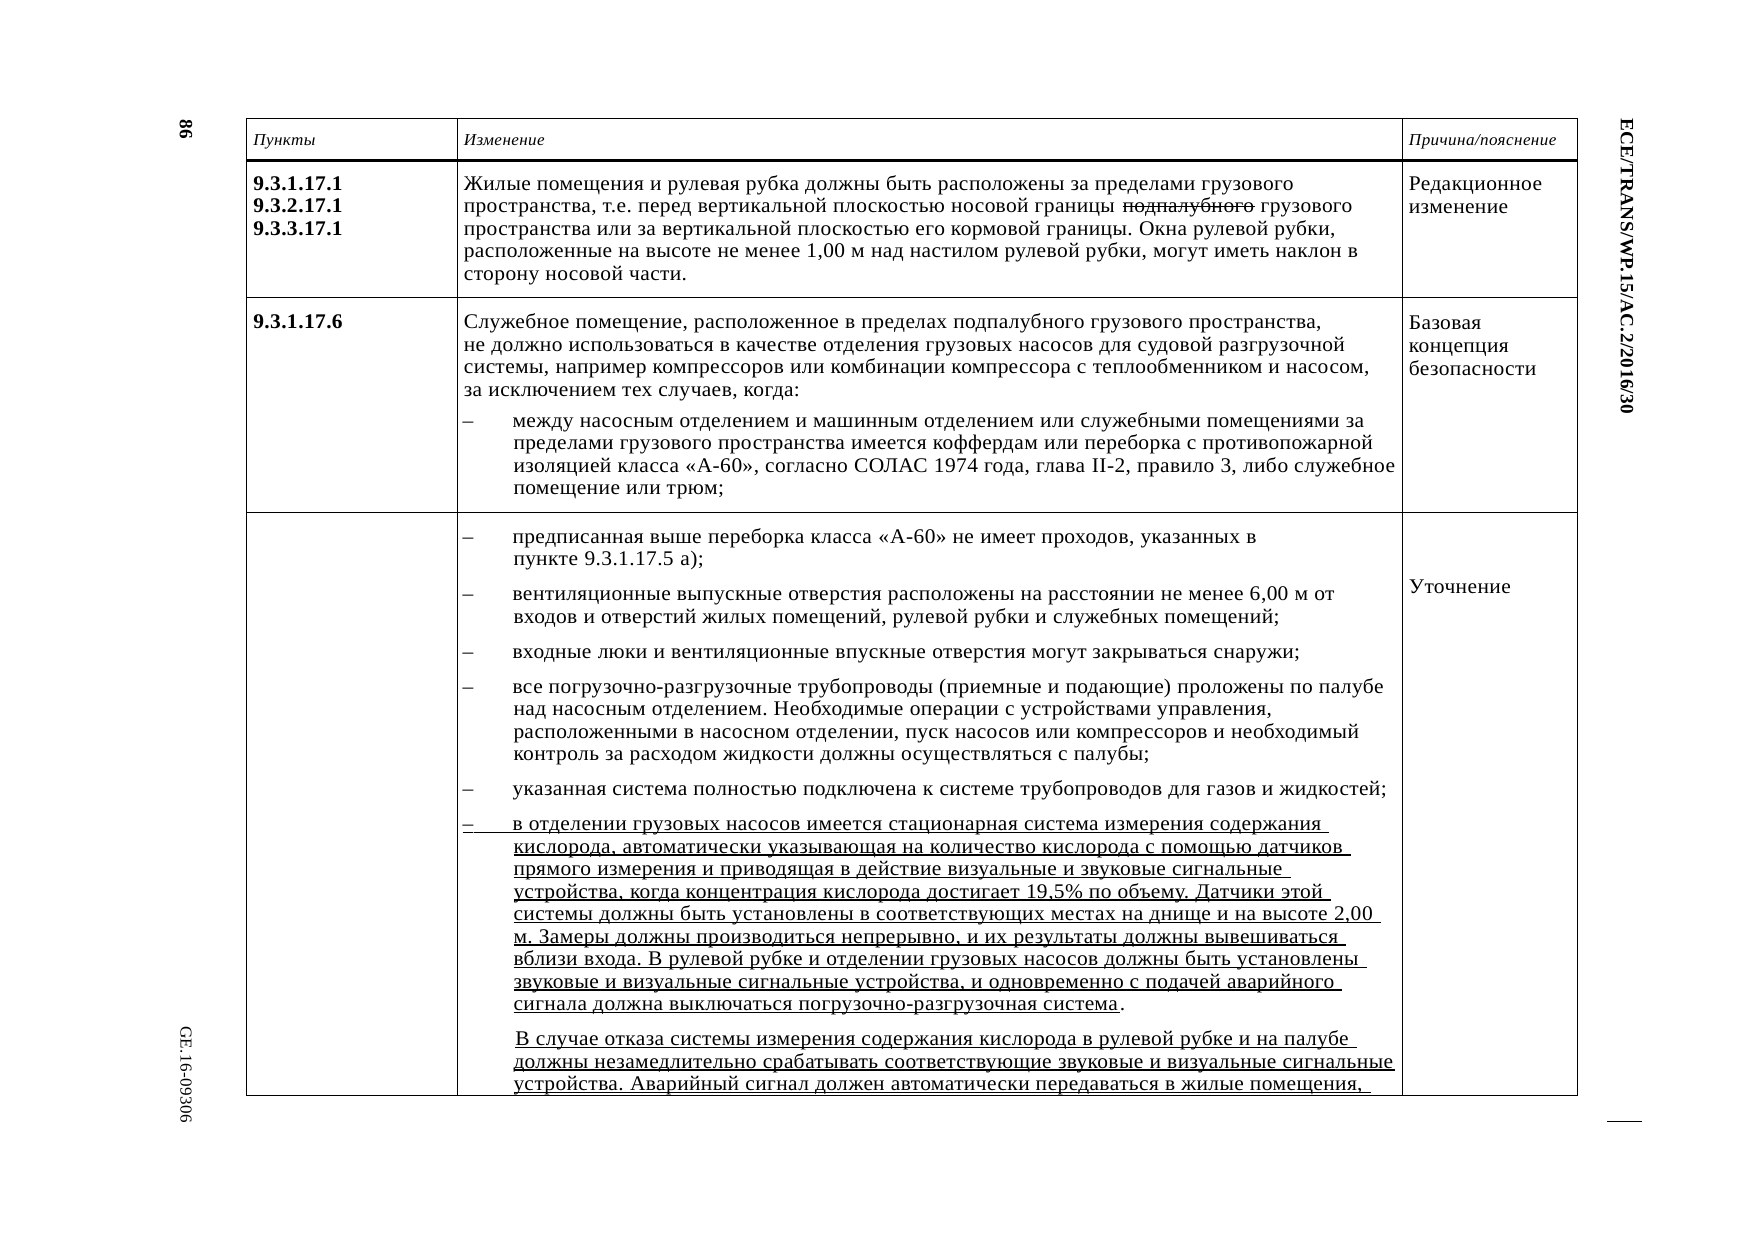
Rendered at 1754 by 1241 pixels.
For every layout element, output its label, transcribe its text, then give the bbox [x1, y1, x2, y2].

table_cell 9.3.1.17.6 [247, 298, 457, 512]
table_header Изменение [458, 119, 1402, 159]
table_cell [247, 513, 457, 1095]
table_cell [458, 513, 1402, 1095]
table_cell Служебное помещение, расположенное в пределах подпалубного грузового пространства, не должно использоваться в качестве отделения грузовых насосов для судовой разгрузочной системы, например компрессоров или комбинации компрессора с теплообменником и насосом, за исключением тех случаев, когда: – между насосным отделением и машинным отделением или служебными помещениями за пределами грузового пространства имеется коффердам или переборка с противопожарной изоляцией класса «A-60», согласно СОЛАС 1974 года, глава II-2, правило 3, либо служебное помещение или трюм; [458, 298, 1402, 512]
table_cell 9.3.1.17.1 9.3.2.17.1 9.3.3.17.1 [247, 162, 457, 297]
table_cell Базовая концепция безопасности [1403, 298, 1577, 512]
table_header Пункты [247, 119, 457, 159]
table_header Причина/пояснение [1403, 119, 1577, 159]
table_cell Уточнение Уточнение [1403, 513, 1577, 1095]
table_cell Жилые помещения и рулевая рубка должны быть расположены за пределами грузового пространства, т.е. перед вертикальной плоскостью носовой границы подпалубного грузового пространства или за вертикальной плоскостью его кормовой границы. Окна рулевой рубки, расположенные на высоте не менее над настилом рулевой рубки, могут иметь наклон в сторону носовой части. [458, 162, 1402, 297]
table_cell Редакционное изменение [1403, 162, 1577, 297]
